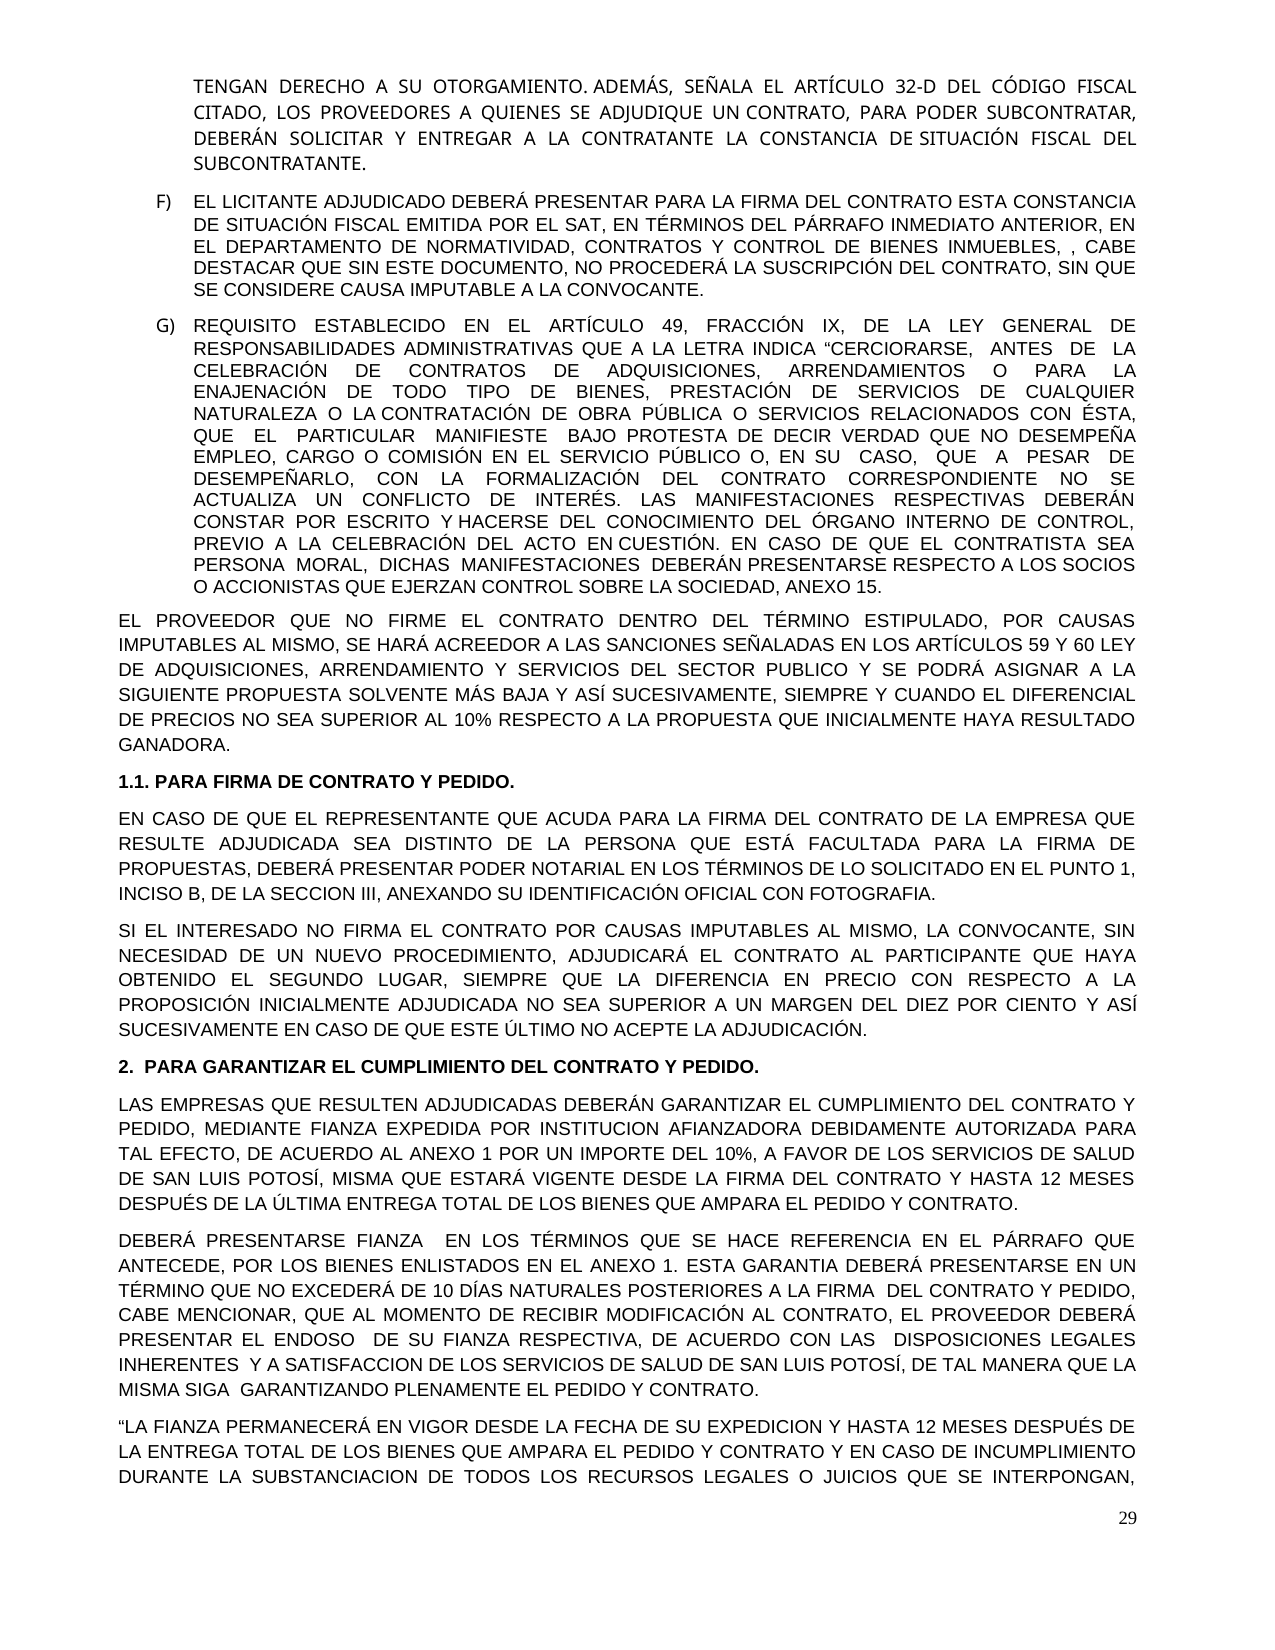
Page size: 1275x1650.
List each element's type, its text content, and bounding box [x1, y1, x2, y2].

text LAS EMPRESAS QUE RESULTEN ADJUDICADAS DEBERÁN GARANTIZAR EL CUMPLIMIENTO DEL CONTRATO Y PEDIDO, MEDIANTE FIANZA EXPEDIDA POR INSTITUCION AFIANZADORA DEBIDAMENTE AUTORIZADA PARA TAL EFECTO, DE ACUERDO AL ANEXO 1 POR UN IMPORTE DEL 10%, A FAVOR DE LOS SERVICIOS DE SALUD DE SAN LUIS POTOSÍ, MISMA QUE ESTARÁ VIGENTE DESDE LA FIRMA DEL CONTRATO Y HASTA 12 MESES DESPUÉS DE LA ÚLTIMA ENTREGA TOTAL DE LOS BIENES QUE AMPARA EL PEDIDO Y CONTRATO. [118, 1093, 1137, 1214]
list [156, 74, 1137, 176]
text DEBERÁ PRESENTARSE FIANZA EN LOS TÉRMINOS QUE SE HACE REFERENCIA EN EL PÁRRAFO QUE ANTECEDE, POR LOS BIENES ENLISTADOS EN EL ANEXO 1. ESTA GARANTIA DEBERÁ PRESENTARSE EN UN TÉRMINO QUE NO EXCEDERÁ DE 10 DÍAS NATURALES POSTERIORES A LA FIRMA DEL CONTRATO Y PEDIDO, CABE MENCIONAR, QUE AL MOMENTO DE RECIBIR MODIFICACIÓN AL CONTRATO, EL PROVEEDOR DEBERÁ PRESENTAR EL ENDOSO DE SU FIANZA RESPECTIVA, DE ACUERDO CON LAS DISPOSICIONES LEGALES INHERENTES Y A SATISFACCION DE LOS SERVICIOS DE SALUD DE SAN LUIS POTOSÍ, DE TAL MANERA QUE LA MISMA SIGA GARANTIZANDO PLENAMENTE EL PEDIDO Y CONTRATO. [118, 1230, 1137, 1400]
text EL PROVEEDOR QUE NO FIRME EL CONTRATO DENTRO DEL TÉRMINO ESTIPULADO, POR CAUSAS IMPUTABLES AL MISMO, SE HARÁ ACREEDOR A LAS SANCIONES SEÑALADAS EN LOS ARTÍCULOS 59 Y 60 LEY DE ADQUISICIONES, ARRENDAMIENTO Y SERVICIOS DEL SECTOR PUBLICO Y SE PODRÁ ASIGNAR A LA SIGUIENTE PROPUESTA SOLVENTE MÁS BAJA Y ASÍ SUCESIVAMENTE, SIEMPRE Y CUANDO EL DIFERENCIAL DE PRECIOS NO SEA SUPERIOR AL 10% RESPECTO A LA PROPUESTA QUE INICIALMENTE HAYA RESULTADO GANADORA. [118, 609, 1137, 755]
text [118, 1416, 1137, 1487]
text SI EL INTERESADO NO FIRMA EL CONTRATO POR CAUSAS IMPUTABLES AL MISMO, LA CONVOCANTE, SIN NECESIDAD DE UN NUEVO PROCEDIMIENTO, ADJUDICARÁ EL CONTRATO AL PARTICIPANTE QUE HAYA OBTENIDO EL SEGUNDO LUGAR, SIEMPRE QUE LA DIFERENCIA EN PRECIO CON RESPECTO A LA PROPOSICIÓN INICIALMENTE ADJUDICADA NO SEA SUPERIOR A UN MARGEN DEL DIEZ POR CIENTO Y ASÍ SUCESIVAMENTE EN CASO DE QUE ESTE ÚLTIMO NO ACEPTE LA ADJUDICACIÓN. [118, 920, 1137, 1040]
text EN CASO DE QUE EL REPRESENTANTE QUE ACUDA PARA LA FIRMA DEL CONTRATO DE LA EMPRESA QUE RESULTE ADJUDICADA SEA DISTINTO DE LA PERSONA QUE ESTÁ FACULTADA PARA LA FIRMA DE PROPUESTAS, DEBERÁ PRESENTAR PODER NOTARIAL EN LOS TÉRMINOS DE LO SOLICITADO EN EL PUNTO 1, INCISO B, DE LA SECCION III, ANEXANDO SU IDENTIFICACIÓN OFICIAL CON FOTOGRAFIA. [118, 808, 1137, 904]
list EL LICITANTE ADJUDICADO DEBERÁ PRESENTAR PARA LA FIRMA DEL CONTRATO ESTA CONSTANCIA DE SITUACIÓN FISCAL EMITIDA POR EL SAT, EN TÉRMINOS DEL PÁRRAFO INMEDIATO ANTERIOR, EN EL DEPARTAMENTO DE NORMATIVIDAD, CONTRATOS Y CONTROL DE BIENES INMUEBLES, , CABE DESTACAR QUE SIN ESTE DOCUMENTO, NO PROCEDERÁ LA SUSCRIPCIÓN DEL CONTRATO, SIN QUE SE CONSIDERE CAUSA IMPUTABLE A LA CONVOCANTE. [156, 188, 1137, 300]
text 2. PARA GARANTIZAR EL CUMPLIMIENTO DEL CONTRATO Y PEDIDO. [118, 1056, 1137, 1078]
text 1.1. PARA FIRMA DE CONTRATO Y PEDIDO. [118, 771, 1137, 792]
list REQUISITO ESTABLECIDO EN EL ARTÍCULO 49, FRACCIÓN IX, DE LA LEY GENERAL DE RESPONSABILIDADES ADMINISTRATIVAS QUE A LA LETRA INDICA “CERCIORARSE, ANTES DE LA CELEBRACIÓN DE CONTRATOS DE ADQUISICIONES, ARRENDAMIENTOS O PARA LA ENAJENACIÓN DE TODO TIPO DE BIENES, PRESTACIÓN DE SERVICIOS DE CUALQUIER NATURALEZA O LA CONTRATACIÓN DE OBRA PÚBLICA O SERVICIOS RELACIONADOS CON ÉSTA, QUE EL PARTICULAR MANIFIESTE BAJO PROTESTA DE DECIR VERDAD QUE NO DESEMPEÑA EMPLEO, CARGO O COMISIÓN EN EL SERVICIO PÚBLICO O, EN SU CASO, QUE A PESAR DE DESEMPEÑARLO, CON LA FORMALIZACIÓN DEL CONTRATO CORRESPONDIENTE NO SE ACTUALIZA UN CONFLICTO DE INTERÉS. LAS MANIFESTACIONES RESPECTIVAS DEBERÁN CONSTAR POR ESCRITO Y HACERSE DEL CONOCIMIENTO DEL ÓRGANO INTERNO DE CONTROL, PREVIO A LA CELEBRACIÓN DEL ACTO EN CUESTIÓN. EN CASO DE QUE EL CONTRATISTA SEA PERSONA MORAL, DICHAS MANIFESTACIONES DEBERÁN PRESENTARSE RESPECTO A LOS SOCIOS O ACCIONISTAS QUE EJERZAN CONTROL SOBRE LA SOCIEDAD, ANEXO 15. [156, 313, 1137, 597]
